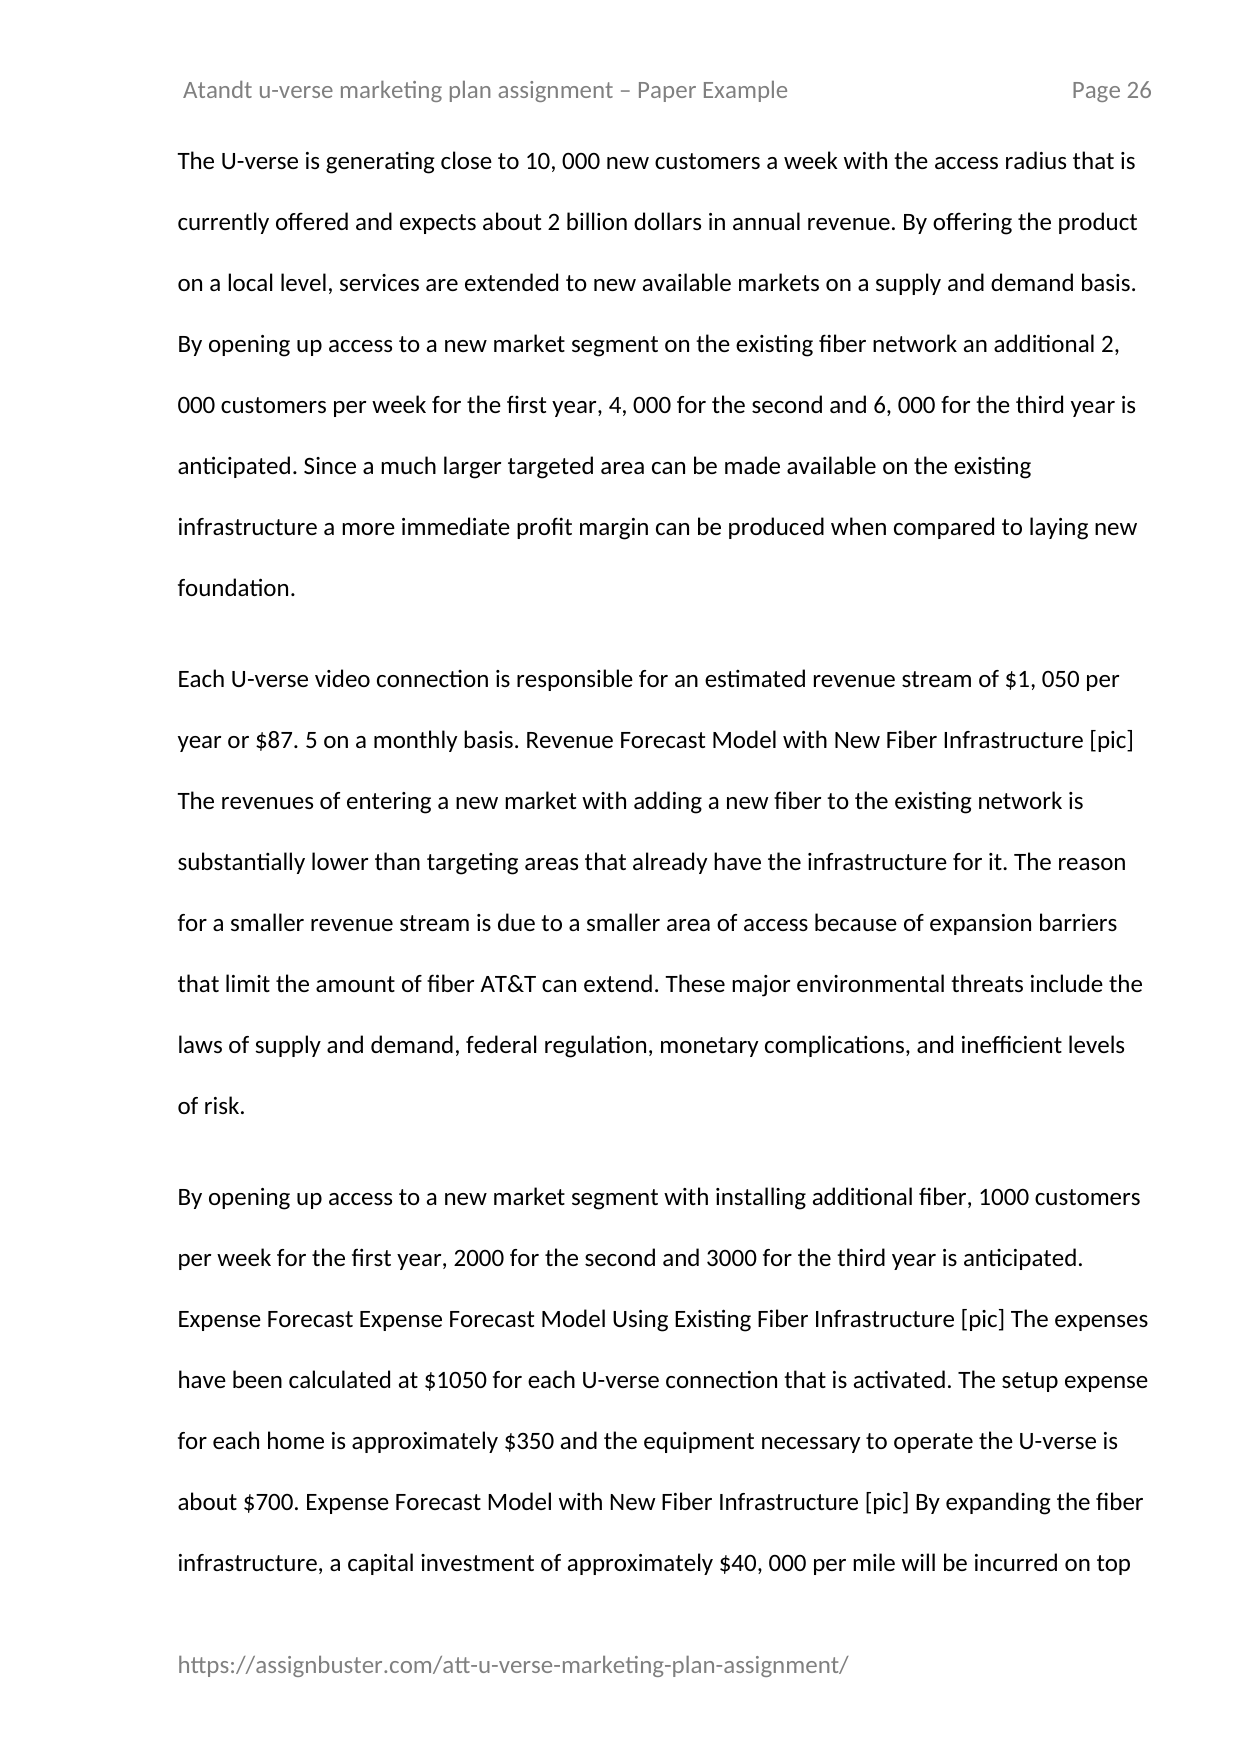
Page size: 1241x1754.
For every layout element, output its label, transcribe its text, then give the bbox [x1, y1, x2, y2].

text The U-verse is generating close to 10, 000 new customers a week with the access radius that is currently offered and expects about 2 billion dollars in annual revenue. By offering the product on a local level, services are extended to new available markets on a supply and demand basis. By opening up access to a new market segment on the existing fiber network an additional 2, 000 customers per week for the first year, 4, 000 for the second and 6, 000 for the third year is anticipated. Since a much larger targeted area can be made available on the existing infrastructure a more immediate profit margin can be produced when compared to laying new foundation. [177, 145, 1152, 603]
text Each U-verse video connection is responsible for an estimated revenue stream of $1, 050 per year or $87. 5 on a monthly basis. Revenue Forecast Model with New Fiber Infrastructure [pic] The revenues of entering a new market with adding a new fiber to the existing network is substantially lower than targeting areas that already have the infrastructure for it. The reason for a smaller revenue stream is due to a smaller area of access because of expansion barriers that limit the amount of fiber AT&T can extend. These major environmental threats include the laws of supply and demand, federal regulation, monetary complications, and inefficient levels of risk. [177, 663, 1152, 1121]
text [177, 1181, 1152, 1577]
